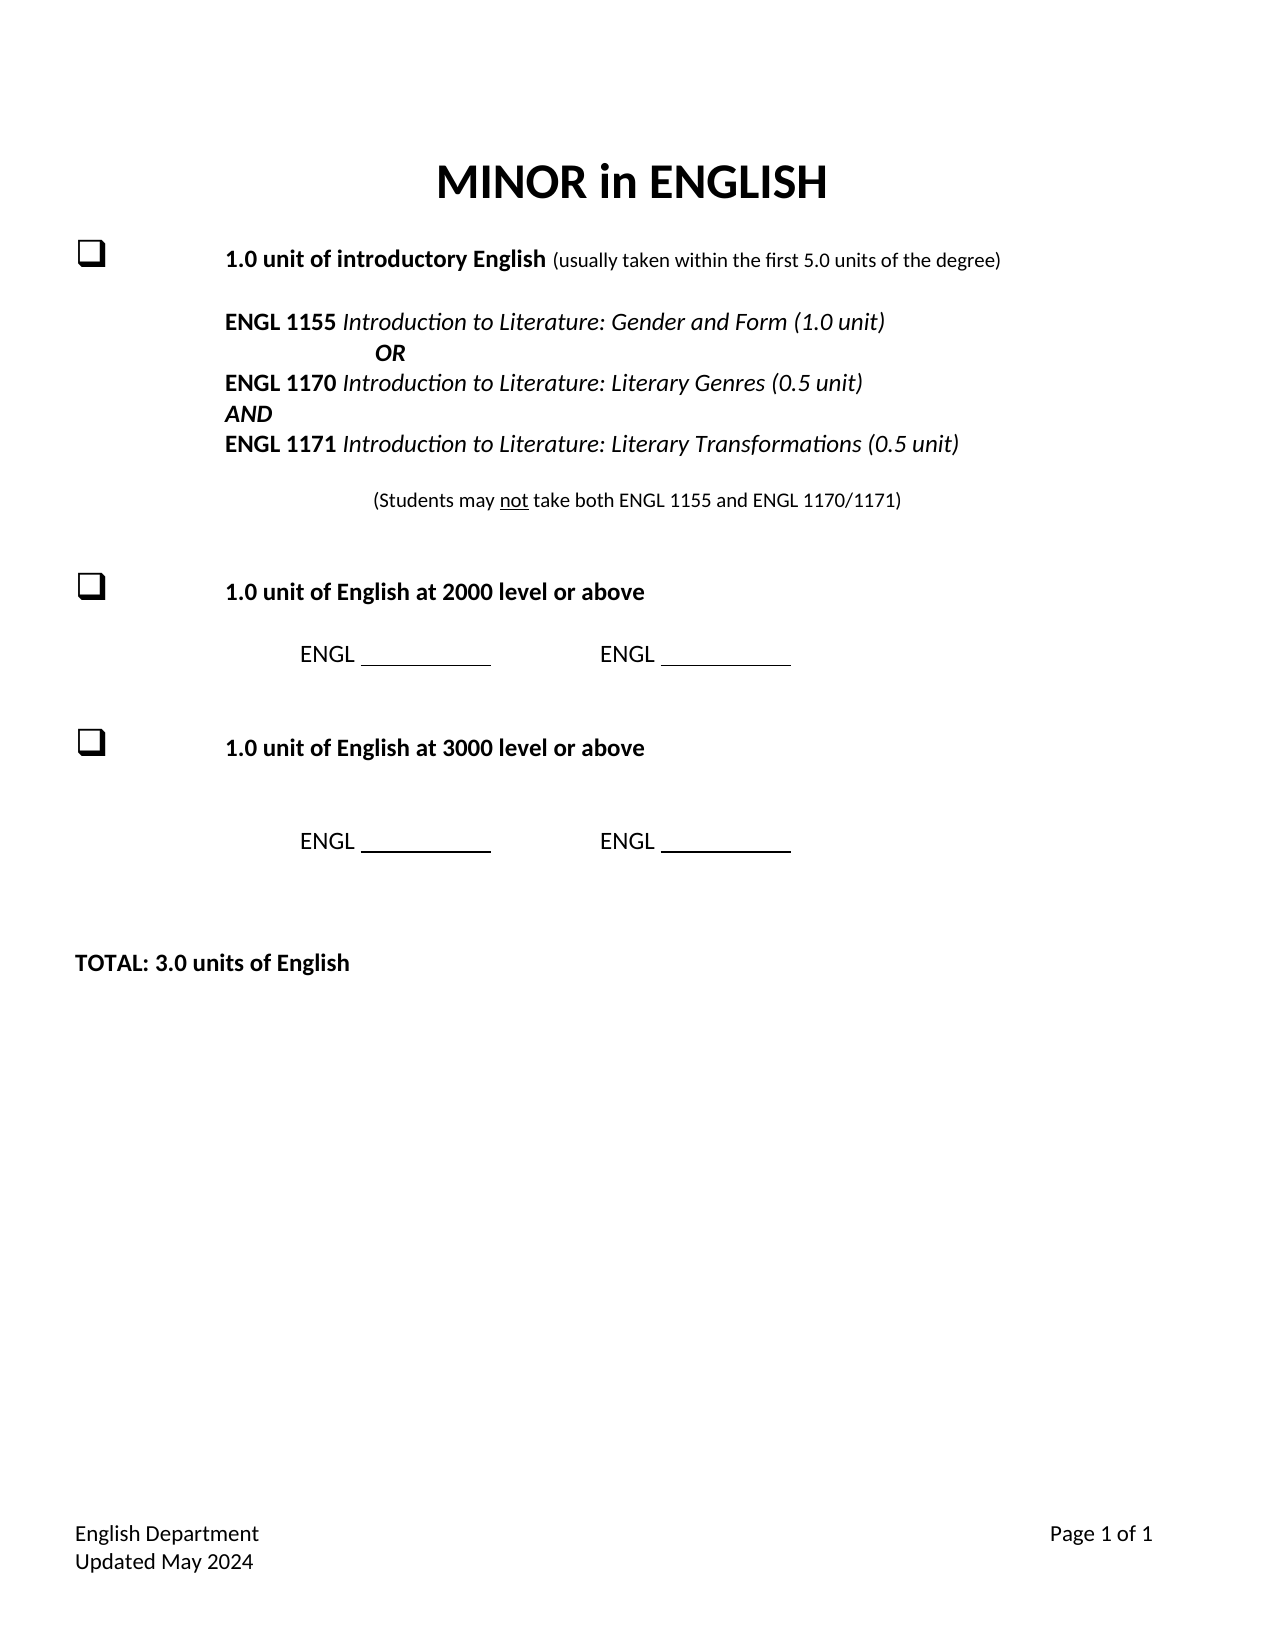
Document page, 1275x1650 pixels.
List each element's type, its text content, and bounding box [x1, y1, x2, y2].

text ENGL ENGL [75, 825, 1200, 856]
text TOTAL: 3.0 units of English [75, 947, 1200, 978]
text AND [75, 398, 1200, 428]
text 1.0 unit of introductory English (usually taken within the first 5.0 units of the degree) [75, 242, 1200, 276]
text (Students may not take both ENGL 1155 and ENGL 1170/1171) [75, 487, 1200, 513]
text ENGL ENGL [75, 638, 1200, 669]
text OR [75, 337, 1200, 367]
text ENGL 1155 Introduction to Literature: Gender and Form (1.0 unit) [75, 306, 1200, 337]
text MINOR in ENGLISH [75, 150, 1200, 211]
text 1.0 unit of English at 3000 level or above [75, 730, 1200, 764]
text 1.0 unit of English at 2000 level or above [75, 574, 1200, 608]
text ENGL 1171 Introduction to Literature: Literary Transformations (0.5 unit) [75, 428, 1200, 459]
text ENGL 1170 Introduction to Literature: Literary Genres (0.5 unit) [75, 367, 1200, 398]
